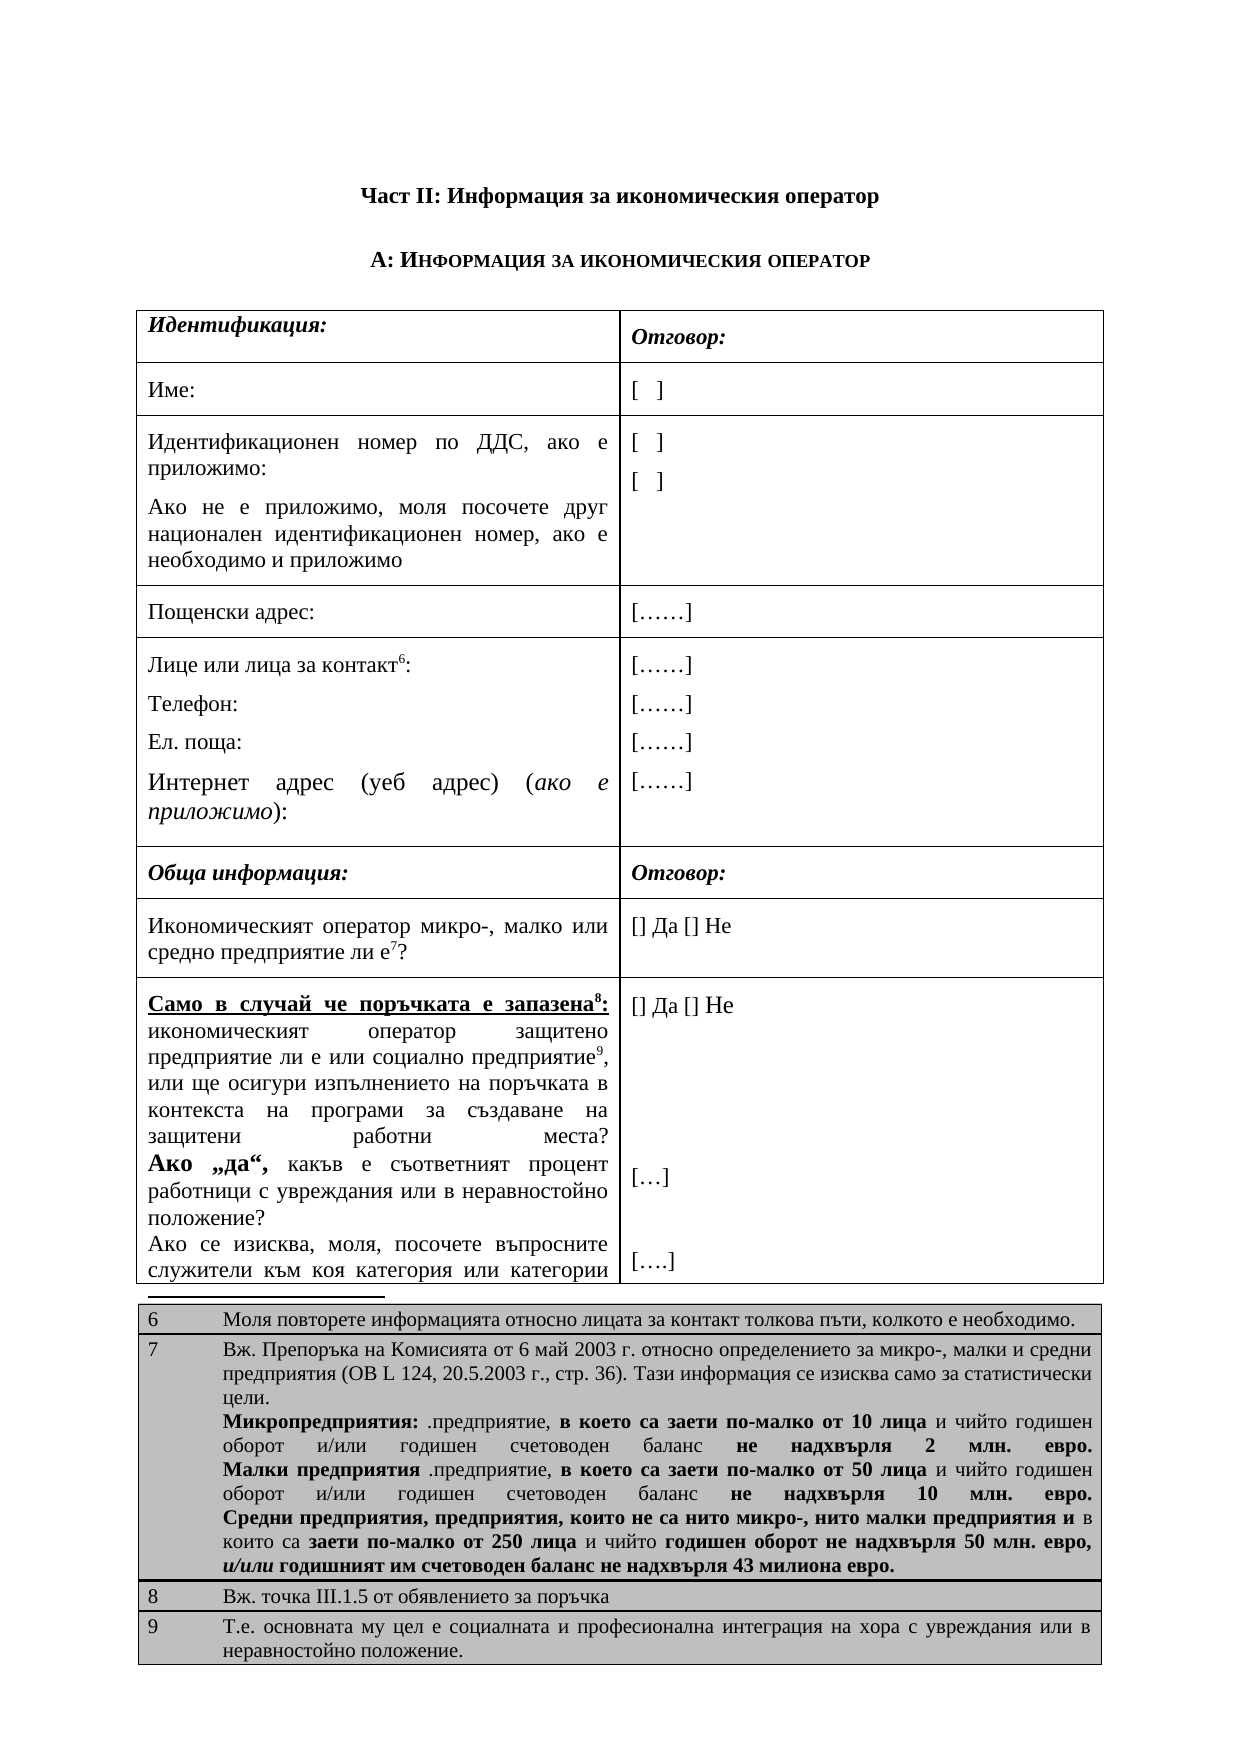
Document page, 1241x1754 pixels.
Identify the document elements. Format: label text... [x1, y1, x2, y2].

table_cell [ ] [ ] [621, 416, 1103, 585]
title А: Информация за икономическия оператор [148, 246, 1093, 272]
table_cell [621, 978, 1103, 1283]
table_cell [] Да [] Не [621, 899, 1103, 977]
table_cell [137, 978, 619, 1283]
table_cell Обща информация: [137, 847, 619, 898]
table_cell Отговор: [621, 847, 1103, 898]
table_cell Пощенски адрес: [137, 586, 619, 637]
table_cell Име: [137, 363, 619, 414]
table_cell [……] [……] [……] [……] [621, 638, 1103, 846]
table_header Отговор: [621, 311, 1103, 362]
table_cell [……] [621, 586, 1103, 637]
table_cell Икономическият оператор микро-, малко или средно предприятие ли е? [137, 899, 619, 977]
title Част II: Информация за икономическия оператор [148, 182, 1093, 208]
table_cell [ ] [621, 363, 1103, 414]
table_cell Идентификационен номер по ДДС, ако е приложимо: Ако не е приложимо, моля посочете друг национален идентификационен номер, ако е необходимо и приложимо [137, 416, 619, 585]
table_header Идентификация: [137, 311, 619, 362]
table_cell Лице или лица за контакт: Телефон: Ел. поща: Интернет адрес (уеб адрес) (ако е приложимо): [137, 638, 619, 846]
